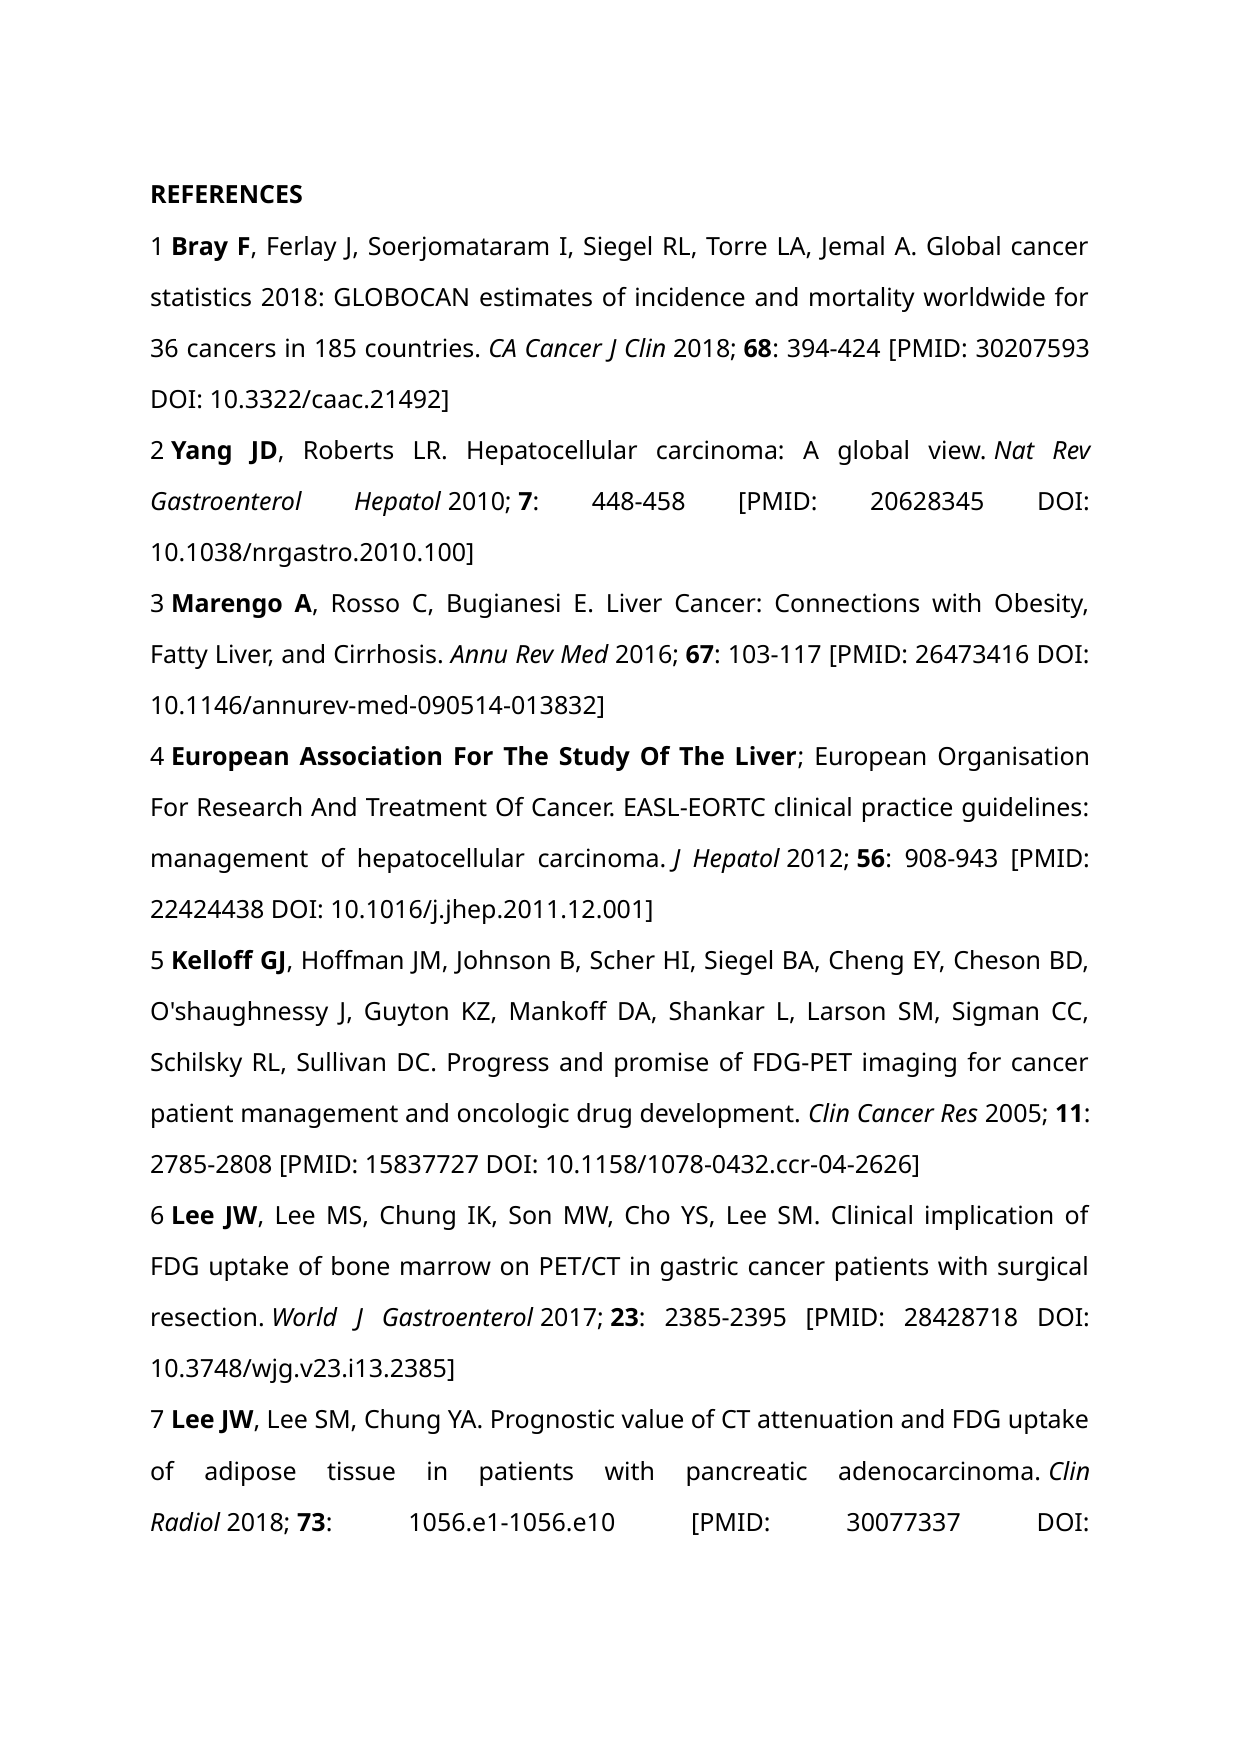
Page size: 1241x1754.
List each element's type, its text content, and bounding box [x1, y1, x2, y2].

text 1 Bray F, Ferlay J, Soerjomataram I, Siegel RL, Torre LA, Jemal A. Global cancer statistics 2018: GLOBOCAN estimates of incidence and mortality worldwide for 36 cancers in 185 countries. CA Cancer J Clin 2018; 68: 394-424 [PMID: 30207593 DOI: 10.3322/caac.21492] [150, 228, 1090, 415]
text 3 Marengo A, Rosso C, Bugianesi E. Liver Cancer: Connections with Obesity, Fatty Liver, and Cirrhosis. Annu Rev Med 2016; 67: 103-117 [PMID: 26473416 DOI: 10.1146/annurev-med-090514-013832] [150, 586, 1090, 722]
text 4 European Association For The Study Of The Liver; European Organisation For Research And Treatment Of Cancer. EASL-EORTC clinical practice guidelines: management of hepatocellular carcinoma. J Hepatol 2012; 56: 908-943 [PMID: 22424438 DOI: 10.1016/j.jhep.2011.12.001] [150, 739, 1090, 926]
text 6 Lee JW, Lee MS, Chung IK, Son MW, Cho YS, Lee SM. Clinical implication of FDG uptake of bone marrow on PET/CT in gastric cancer patients with surgical resection. World J Gastroenterol 2017; 23: 2385-2395 [PMID: 28428718 DOI: 10.3748/wjg.v23.i13.2385] [150, 1198, 1090, 1385]
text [150, 1402, 1090, 1538]
text 2 Yang JD, Roberts LR. Hepatocellular carcinoma: A global view. Nat Rev Gastroenterol Hepatol 2010; 7: 448-458 [PMID: 20628345 DOI: 10.1038/nrgastro.2010.100] [150, 432, 1090, 568]
text 5 Kelloff GJ, Hoffman JM, Johnson B, Scher HI, Siegel BA, Cheng EY, Cheson BD, O'shaughnessy J, Guyton KZ, Mankoff DA, Shankar L, Larson SM, Sigman CC, Schilsky RL, Sullivan DC. Progress and promise of FDG-PET imaging for cancer patient management and oncologic drug development. Clin Cancer Res 2005; 11: 2785-2808 [PMID: 15837727 DOI: 10.1158/1078-0432.ccr-04-2626] [150, 943, 1090, 1181]
text REFERENCES [150, 177, 1090, 211]
